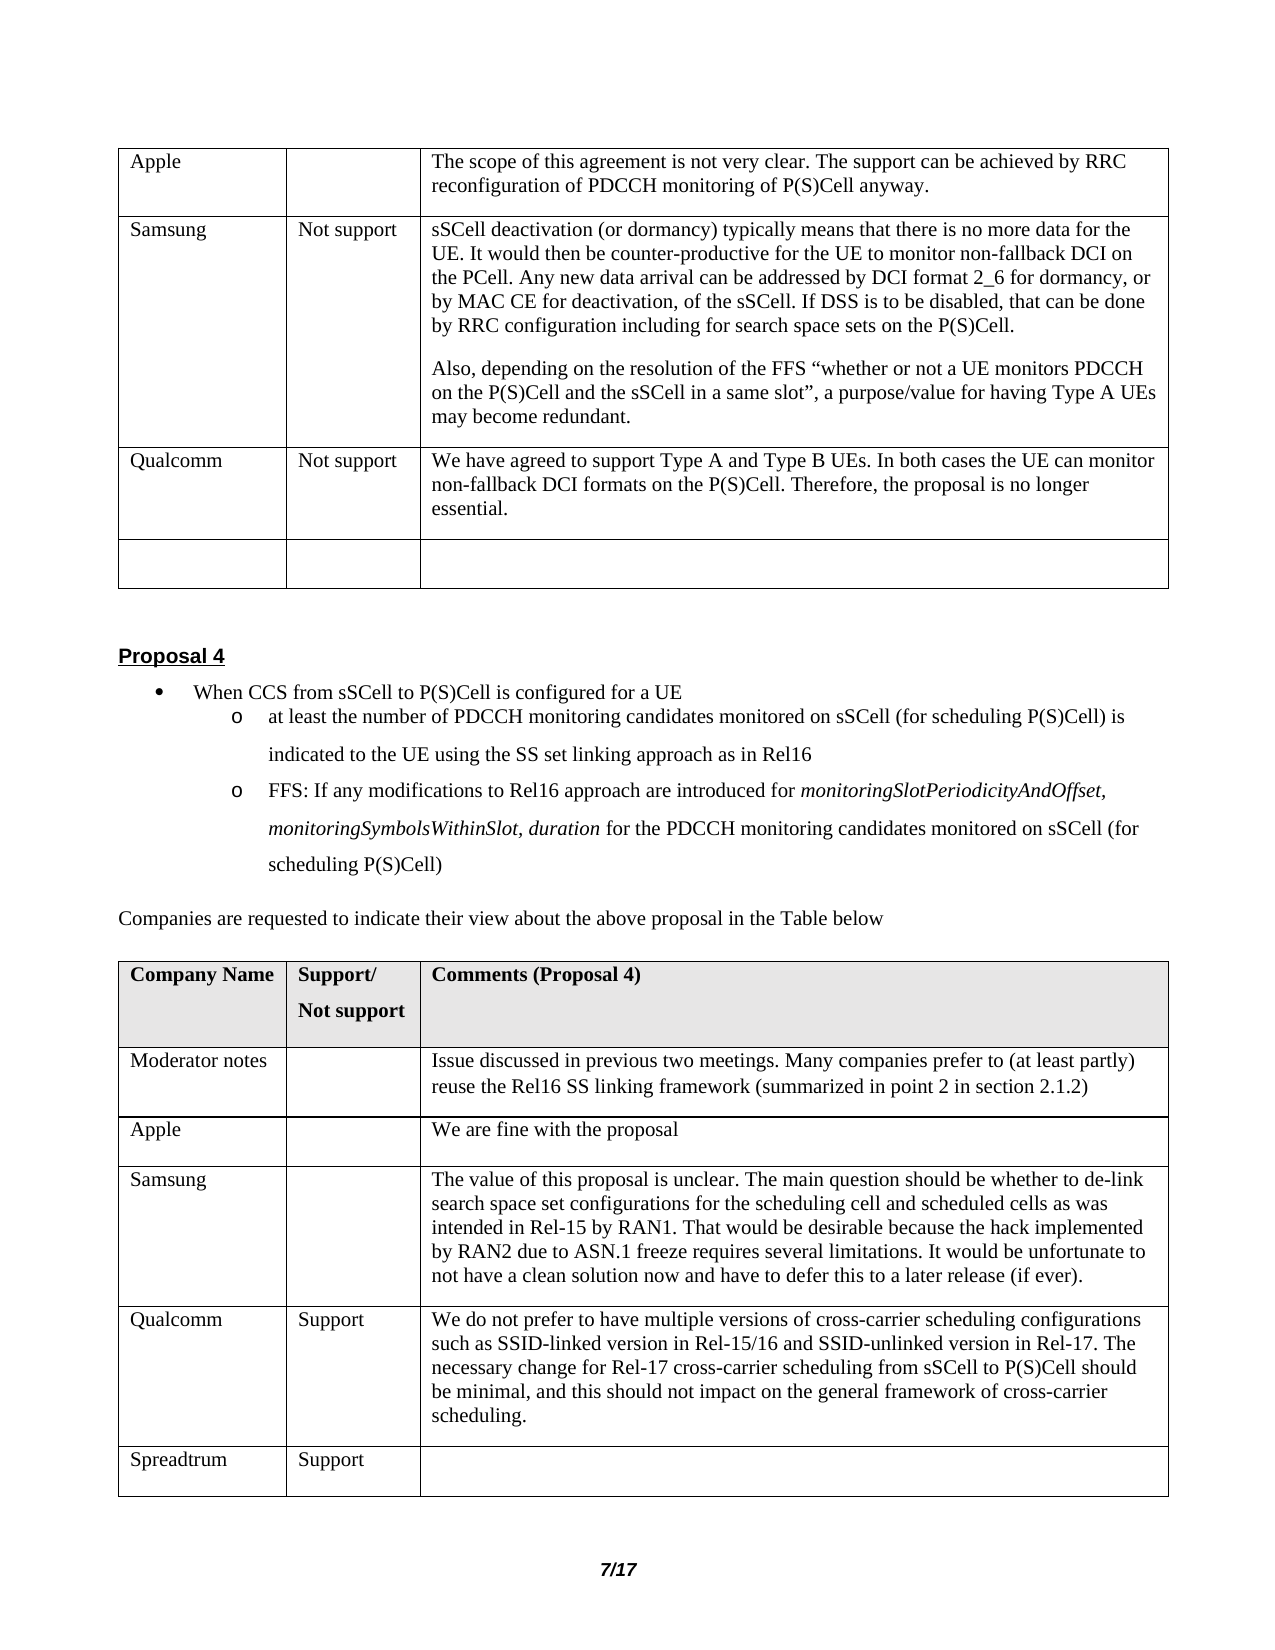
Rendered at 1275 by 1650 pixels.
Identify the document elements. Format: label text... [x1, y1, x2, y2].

list at least the number of PDCCH monitoring candidates monitored on sSCell (for scheduling P(S)Cell) is indicated to the UE using the SS set linking approach as in Rel16 [231, 704, 1157, 766]
table_cell Not support [287, 448, 420, 539]
table_cell sSCell deactivation (or dormancy) typically means that there is no more data for the UE. It would then be counter-productive for the UE to monitor non-fallback DCI on the PCell. Any new data arrival can be addressed by DCI format 2_6 for dormancy, or by MAC CE for deactivation, of the sSCell. If DSS is to be disabled, that can be done by RRC configuration including for search space sets on the P(S)Cell. Also, depending on the resolution of the FFS “whether or not a UE monitors PDCCH on the P(S)Cell and the sSCell in a same slot”, a purpose/value for having Type A UEs may become redundant. [421, 217, 1168, 447]
table_header Comments (Proposal 4) [421, 962, 1168, 1047]
table_cell [119, 540, 286, 588]
table_cell Support [287, 1447, 420, 1496]
table_cell We have agreed to support Type A and Type B UEs. In both cases the UE can monitor non-fallback DCI formats on the P(S)Cell. Therefore, the proposal is no longer essential. [421, 448, 1168, 539]
table_cell Support [287, 1307, 420, 1446]
table_cell Moderator notes [119, 1048, 286, 1116]
table_cell The value of this proposal is unclear. The main question should be whether to de-link search space set configurations for the scheduling cell and scheduled cells as was intended in Rel-15 by RAN1. That would be desirable because the hack implemented by RAN2 due to ASN.1 freeze requires several limitations. It would be unfortunate to not have a clean solution now and have to defer this to a later release (if ever). [421, 1167, 1168, 1306]
text Companies are requested to indicate their view about the above proposal in the Table below [118, 906, 1157, 930]
table_cell Qualcomm [119, 1307, 286, 1446]
table_cell Not support [287, 217, 420, 447]
table_cell [287, 540, 420, 588]
table_cell Apple [119, 149, 286, 216]
table_cell [287, 1167, 420, 1306]
list When CCS from sSCell to P(S)Cell is configured for a UE [156, 680, 1157, 704]
table_cell [287, 149, 420, 216]
table_cell [421, 1447, 1168, 1496]
table_cell Issue discussed in previous two meetings. Many companies prefer to (at least partly) reuse the Rel16 SS linking framework (summarized in point 2 in section 2.1.2) [421, 1048, 1168, 1116]
table_cell [421, 540, 1168, 588]
table_cell The scope of this agreement is not very clear. The support can be achieved by RRC reconfiguration of PDCCH monitoring of P(S)Cell anyway. [421, 149, 1168, 216]
table_cell Qualcomm [119, 448, 286, 539]
table_cell Apple [119, 1118, 286, 1166]
table_header Support/Not support [287, 962, 420, 1047]
list FFS: If any modifications to Rel16 approach are introduced for monitoringSlotPeriodicityAndOffset, monitoringSymbolsWithinSlot, duration for the PDCCH monitoring candidates monitored on sSCell (for scheduling P(S)Cell) [231, 778, 1157, 876]
table_cell [287, 1048, 420, 1116]
table_cell Spreadtrum [119, 1447, 286, 1496]
table_header Company Name [119, 962, 286, 1047]
table_cell We are fine with the proposal [421, 1118, 1168, 1166]
subtitle Proposal 4 [118, 644, 1157, 668]
table_cell Samsung [119, 1167, 286, 1306]
table_cell [287, 1118, 420, 1166]
table_cell Samsung [119, 217, 286, 447]
table_cell We do not prefer to have multiple versions of cross-carrier scheduling configurations such as SSID-linked version in Rel-15/16 and SSID-unlinked version in Rel-17. The necessary change for Rel-17 cross-carrier scheduling from sSCell to P(S)Cell should be minimal, and this should not impact on the general framework of cross-carrier scheduling. [421, 1307, 1168, 1446]
